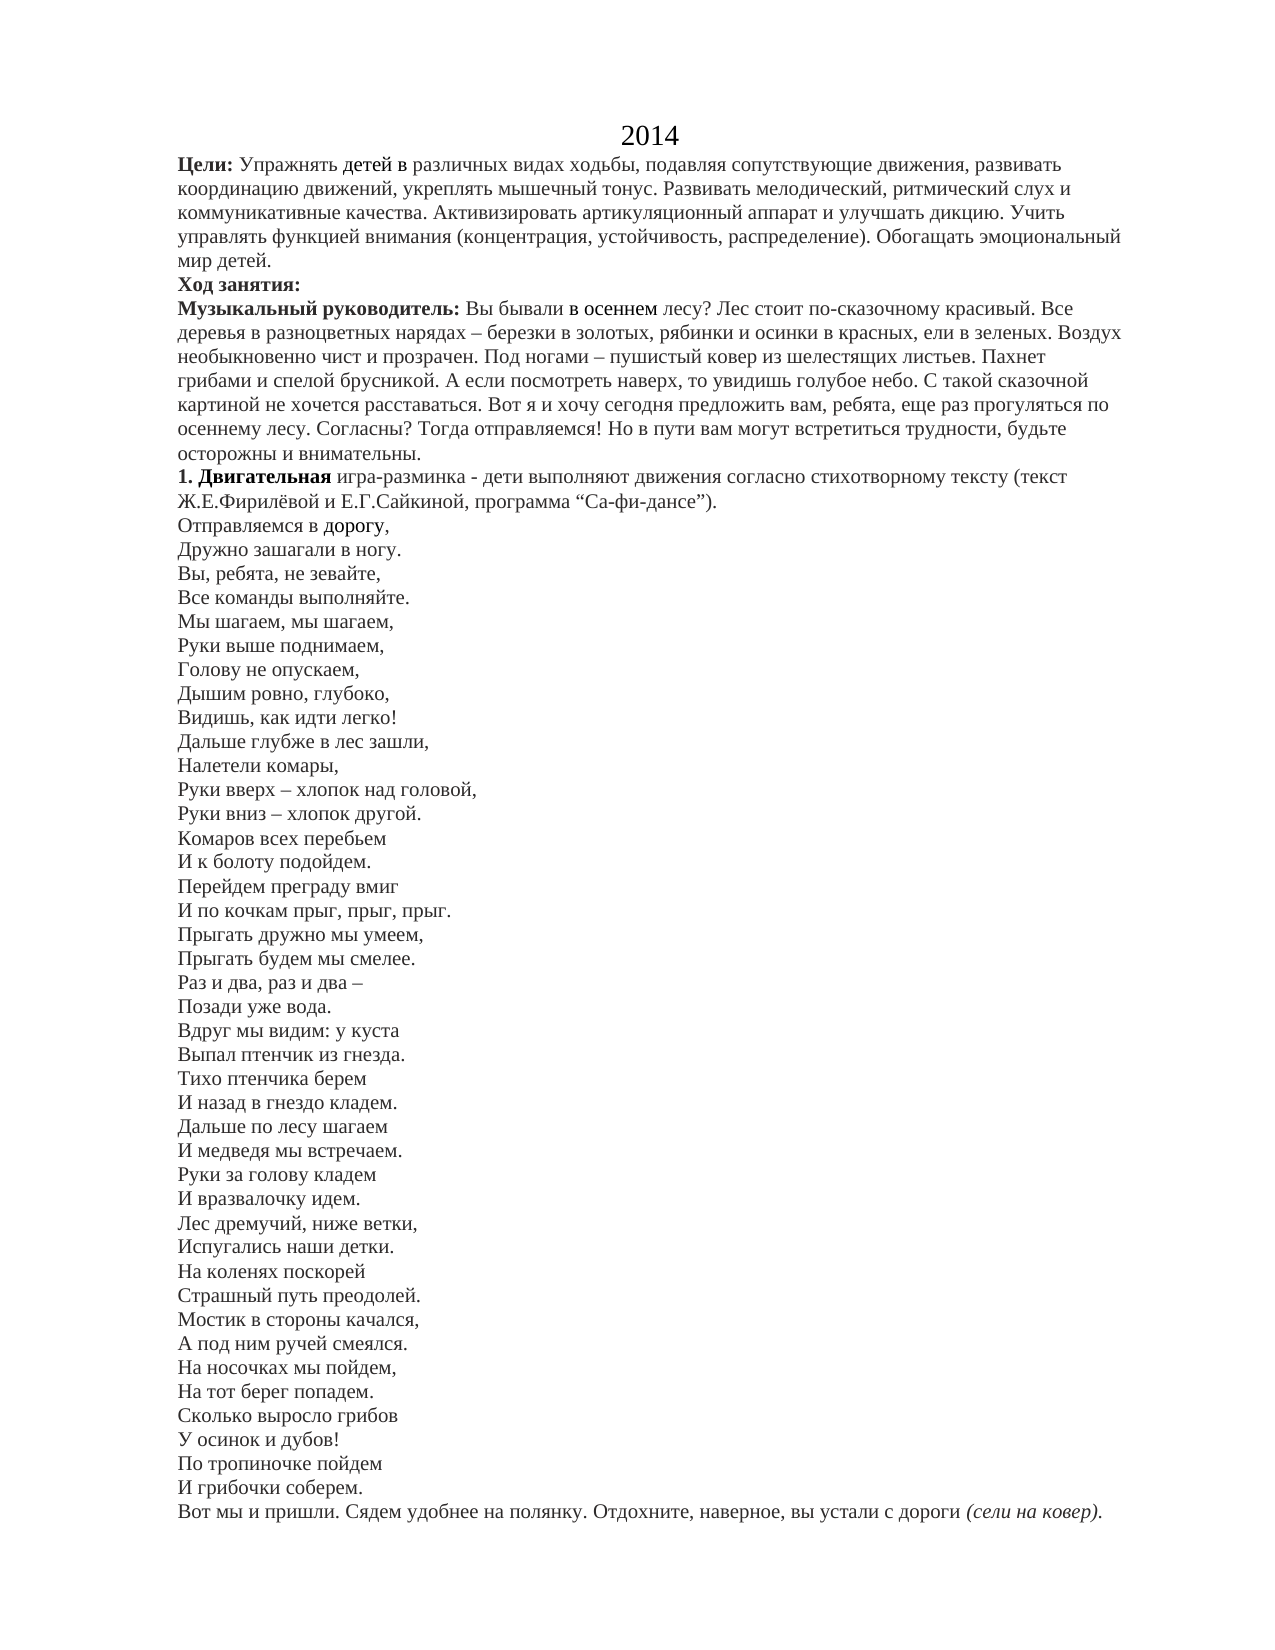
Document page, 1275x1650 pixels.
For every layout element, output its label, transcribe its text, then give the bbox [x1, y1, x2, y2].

text 1. Двигательная игра-разминка - дети выполняют движения согласно стихотворному тексту (текст Ж.Е.Фирилёвой и Е.Г.Сайкиной, программа “Са-фи-дансе”). [177, 464, 1122, 513]
text Дальше глубже в лес зашли, Налетели комары, Руки вверх – хлопок над головой, Руки вниз – хлопок другой. [177, 729, 1122, 825]
text Вдруг мы видим: у куста Выпал птенчик из гнезда. Тихо птенчика берем И назад в гнездо кладем. [177, 1018, 1122, 1114]
text Цели: Упражнять детей в различных видах ходьбы, подавляя сопутствующие движения, развивать координацию движений, укреплять мышечный тонус. Развивать мелодический, ритмический слух и коммуникативные качества. Активизировать артикуляционный аппарат и улучшать дикцию. Учить управлять функцией внимания (концентрация, устойчивость, распределение). Обогащать эмоциональный мир детей. [177, 152, 1122, 272]
text Ход занятия: [177, 272, 1122, 296]
text Музыкальный руководитель: Вы бывали в осеннем лесу? Лес стоит по-сказочному красивый. Все деревья в разноцветных нарядах – березки в золотых, рябинки и осинки в красных, ели в зеленых. Воздух необыкновенно чист и прозрачен. Под ногами – пушистый ковер из шелестящих листьев. Пахнет грибами и спелой брусникой. А если посмотреть наверх, то увидишь голубое небо. С такой сказочной картиной не хочется расставаться. Вот я и хочу сегодня предложить вам, ребята, еще раз прогуляться по осеннему лесу. Согласны? Тогда отправляемся! Но в пути вам могут встретиться трудности, будьте осторожны и внимательны. [177, 296, 1122, 464]
text Лес дремучий, ниже ветки, Испугались наши детки. На коленях поскорей Страшный путь преодолей. [177, 1210, 1122, 1307]
text Комаров всех перебьем И к болоту подойдем. Перейдем преграду вмиг И по кочкам прыг, прыг, прыг. [177, 825, 1122, 922]
text Мы шагаем, мы шагаем, Руки выше поднимаем, Голову не опускаем, Дышим ровно, глубоко, Видишь, как идти легко! [177, 609, 1122, 729]
text Мостик в стороны качался, А под ним ручей смеялся. На носочках мы пойдем, На тот берег попадем. [177, 1307, 1122, 1403]
text Прыгать дружно мы умеем, Прыгать будем мы смелее. Раз и два, раз и два – Позади уже вода. [177, 922, 1122, 1018]
text Отправляемся в дорогу, Дружно зашагали в ногу. Вы, ребята, не зевайте, Все команды выполняйте. [177, 513, 1122, 609]
text Дальше по лесу шагаем И медведя мы встречаем. Руки за голову кладем И вразвалочку идем. [177, 1114, 1122, 1210]
text 2014 [177, 118, 1122, 152]
text Сколько выросло грибов У осинок и дубов! По тропиночке пойдем И грибочки соберем. [177, 1403, 1122, 1499]
text Вот мы и пришли. Сядем удобнее на полянку. Отдохните, наверное, вы устали с дороги (сели на ковер). [177, 1499, 1122, 1523]
